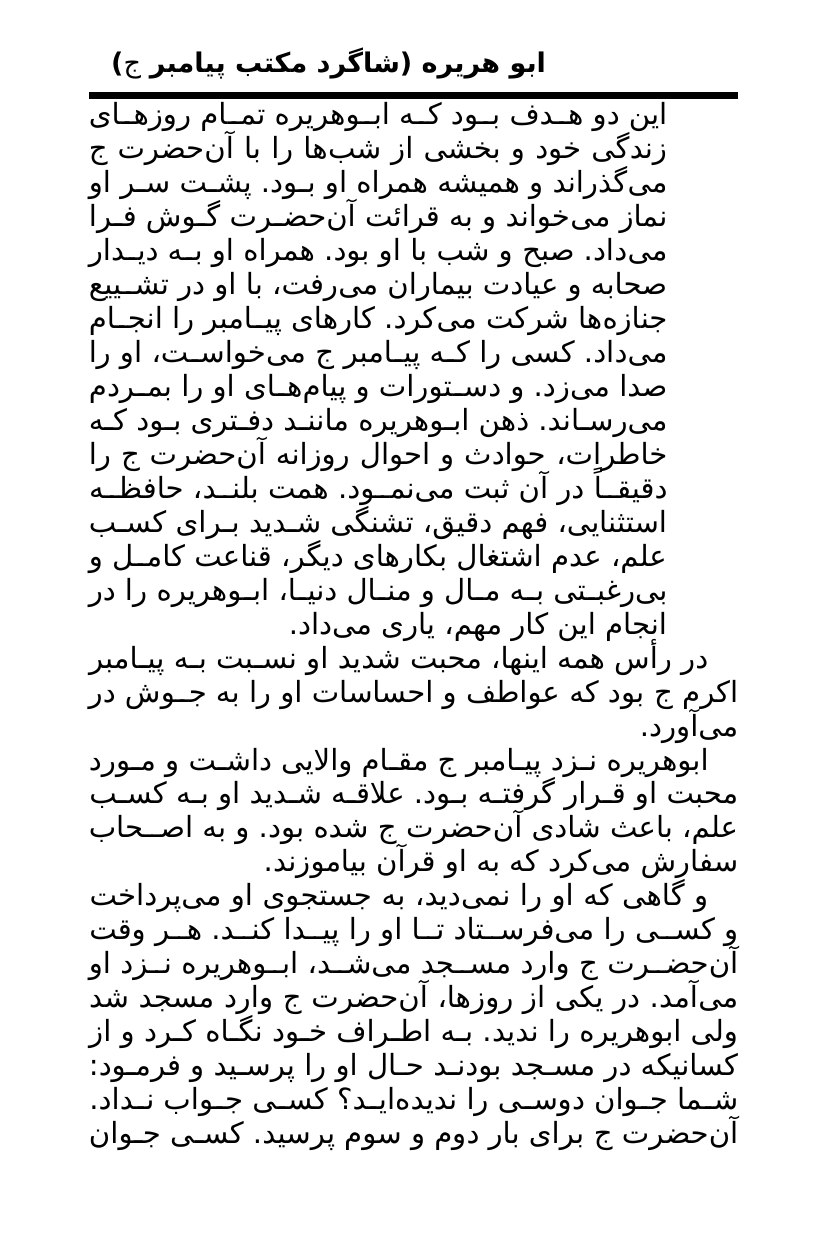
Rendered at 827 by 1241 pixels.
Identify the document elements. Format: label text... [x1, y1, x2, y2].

text در رأس همه اینها، محبت شدید او نسبت به پیامبر اکرم ج بود که عواطف و احساسات او را به جوش در می‌آورد. [89, 641, 738, 743]
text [89, 879, 738, 1150]
text ابوهریره نزد پیامبر ج مقام والایی داشت و مورد محبت او قرار گرفته بود. علاقه شدید او به کسب علم، باعث شادی آن‌حضرت ج شده بود. و به اصحاب سفارش می‌کرد که به او قرآن بیاموزند. [89, 743, 738, 879]
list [89, 98, 703, 641]
